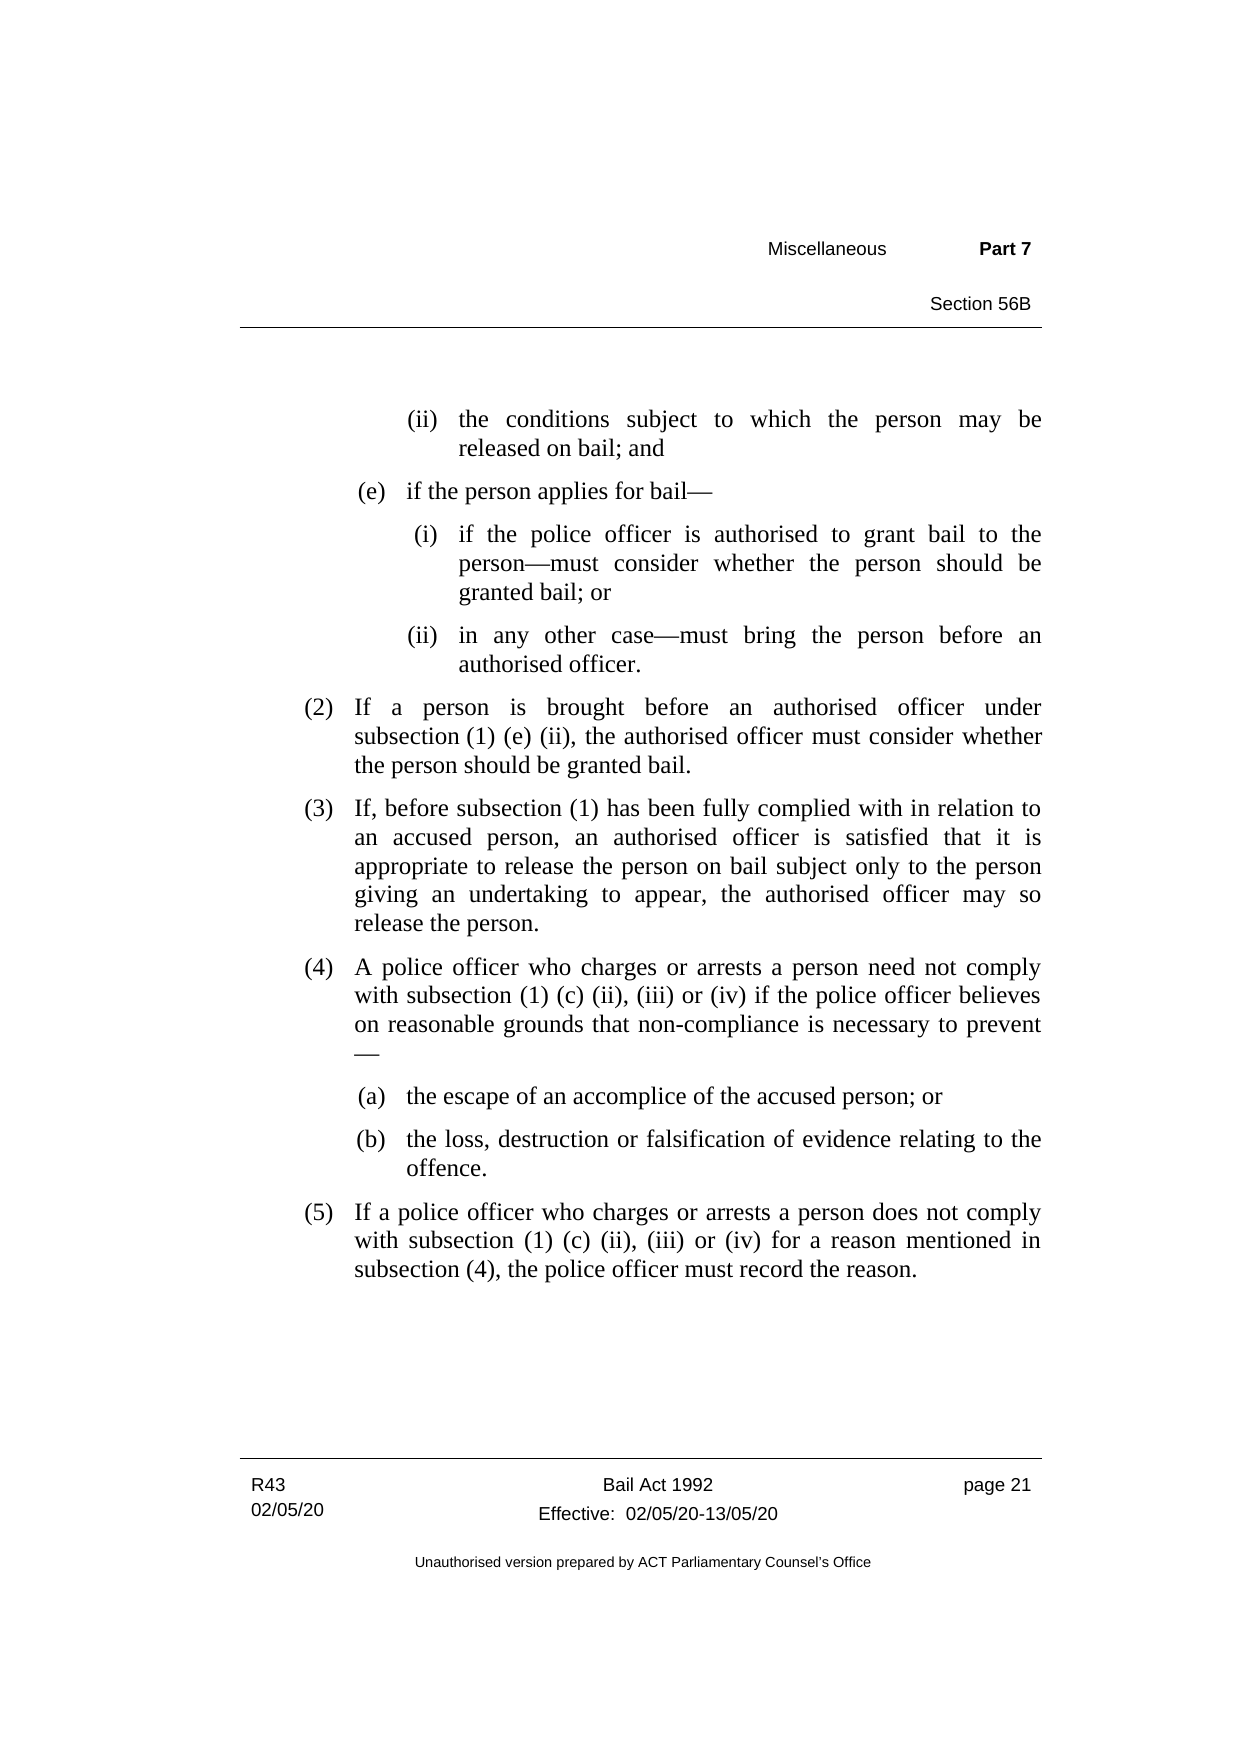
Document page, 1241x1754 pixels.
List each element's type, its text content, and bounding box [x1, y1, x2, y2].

text (ii) in any other case—must bring the person before an authorised officer. [239, 620, 1042, 678]
text (5) If a police officer who charges or arrests a person does not comply with subsection (1) (c) (ii), (iii) or (iv) for a reason mentioned in subsection (4), the police officer must record the reason. [239, 1197, 1042, 1283]
text (a) the escape of an accomplice of the accused person; or [239, 1081, 1042, 1110]
text (2) If a person is brought before an authorised officer under subsection (1) (e) (ii), the authorised officer must consider whether the person should be granted bail. [239, 692, 1042, 779]
text (e) if the person applies for bail— [239, 476, 1042, 505]
text (3) If, before subsection (1) has been fully complied with in relation to an accused person, an authorised officer is satisfied that it is appropriate to release the person on bail subject only to the person giving an undertaking to appear, the authorised officer may so release the person. [239, 793, 1042, 937]
text (ii) the conditions subject to which the person may be released on bail; and [239, 404, 1042, 462]
text (b) the loss, destruction or falsification of evidence relating to the offence. [239, 1124, 1042, 1182]
text (4) A police officer who charges or arrests a person need not comply with subsection (1) (c) (ii), (iii) or (iv) if the police officer believes on reasonable grounds that non-compliance is necessary to prevent— [239, 952, 1042, 1067]
text (i) if the police officer is authorised to grant bail to the person—must consider whether the person should be granted bail; or [239, 519, 1042, 606]
